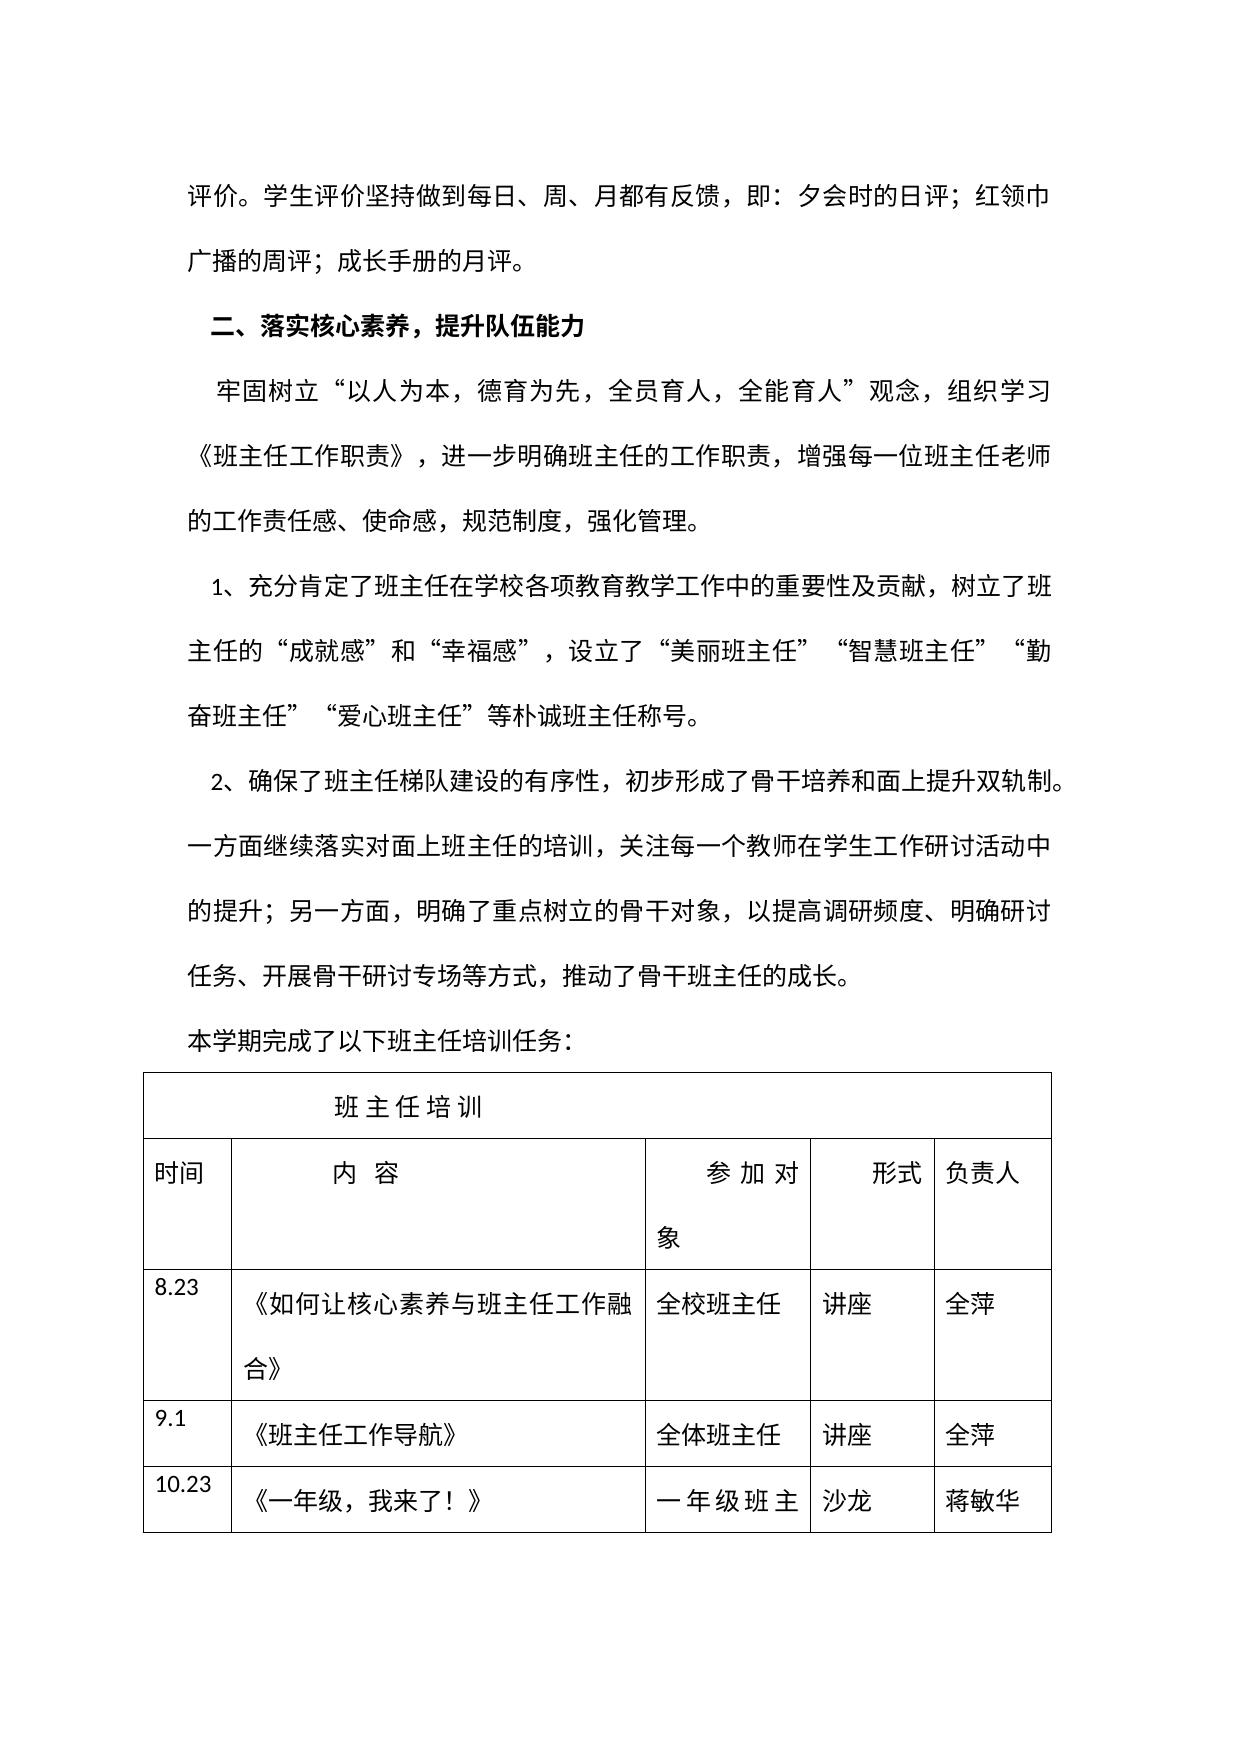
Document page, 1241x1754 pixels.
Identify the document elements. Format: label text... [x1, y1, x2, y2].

table_cell 沙龙 [811, 1467, 934, 1532]
table_cell 负责人 [935, 1139, 1051, 1269]
table_header 班 主 任 培 训 [144, 1073, 1051, 1138]
table_cell 形式 [811, 1139, 934, 1269]
table_cell 时间 [144, 1139, 231, 1269]
text 牢固树立“以人为本，德育为先，全员育人，全能育人”观念，组织学习《班主任工作职责》，进一步明确班主任的工作职责，增强每一位班主任老师的工作责任感、使命感，规范制度，强化管理。 1、充分肯定了班主任在学校各项教育教学工作中的重要性及贡献，树立了班主任的“成就感”和“幸福感”，设立了“美丽班主任”“智慧班主任”“勤奋班主任”“爱心班主任”等朴诚班主任称号。 [187, 357, 1053, 747]
table_cell 9.1 [144, 1401, 231, 1466]
table_cell 一年级班主任 [646, 1467, 810, 1532]
table_cell 全校班主任 [646, 1270, 810, 1400]
table_cell 《如何让核心素养与班主任工作融合》 [232, 1270, 645, 1400]
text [187, 162, 1053, 292]
table_cell 全体班主任 [646, 1401, 810, 1466]
table_cell 参加对象 [646, 1139, 810, 1269]
table_cell 10.23 [144, 1467, 231, 1532]
table_cell 全萍 [935, 1270, 1051, 1400]
table_cell 8.23 [144, 1270, 231, 1400]
text 二、落实核心素养，提升队伍能力 [187, 292, 1053, 357]
table_cell 讲座 [811, 1401, 934, 1466]
table_cell 讲座 [811, 1270, 934, 1400]
table_cell 蒋敏华 [935, 1467, 1051, 1532]
table_cell 内 容 [232, 1139, 645, 1269]
table_cell 全萍 [935, 1401, 1051, 1466]
text 2、确保了班主任梯队建设的有序性，初步形成了骨干培养和面上提升双轨制。一方面继续落实对面上班主任的培训，关注每一个教师在学生工作研讨活动中的提升；另一方面，明确了重点树立的骨干对象，以提高调研频度、明确研讨任务、开展骨干研讨专场等方式，推动了骨干班主任的成长。 [187, 747, 1053, 1007]
table_cell 《一年级，我来了！》 [232, 1467, 645, 1532]
table_cell 《班主任工作导航》 [232, 1401, 645, 1466]
text 本学期完成了以下班主任培训任务： [187, 1007, 1053, 1072]
